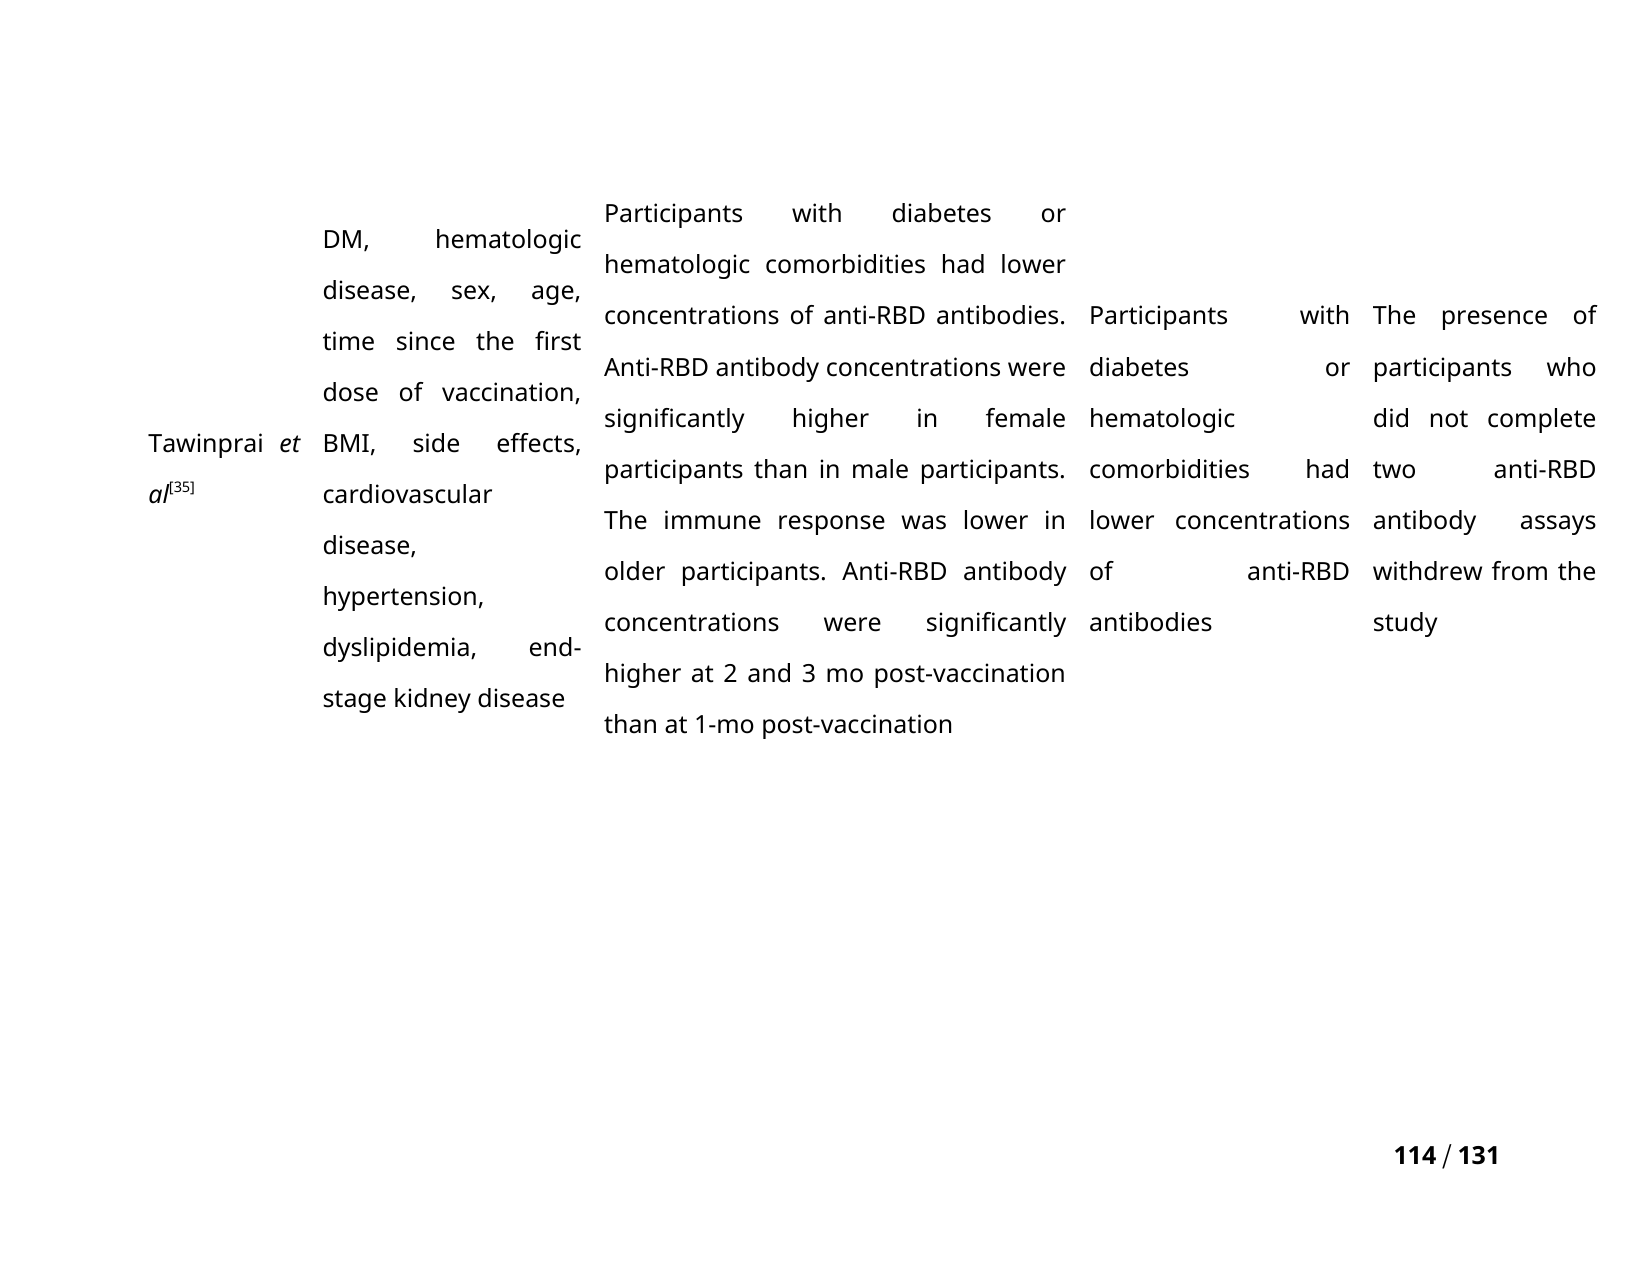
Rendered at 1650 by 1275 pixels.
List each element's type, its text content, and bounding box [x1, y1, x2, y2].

table_cell The presence of participants who did not complete two anti-RBD antibody assays withdrew from the study [1361, 196, 1608, 753]
table_cell Tawinprai et al[35] [137, 196, 311, 753]
table_cell DM, hematologic disease, sex, age, time since the first dose of vaccination, BMI, side effects, cardiovascular disease, hypertension, dyslipidemia, end-stage kidney disease [311, 196, 593, 753]
table_cell Participants with diabetes or hematologic comorbidities had lower concentrations of anti-RBD antibodies. Anti-RBD antibody concentrations were significantly higher in female participants than in male participants. The immune response was lower in older participants. Anti-RBD antibody concentrations were significantly higher at 2 and 3 mo post-vaccination than at 1-mo post-vaccination [593, 196, 1078, 753]
table_cell Participants with diabetes or hematologic comorbidities had lower concentrations of anti-RBD antibodies [1078, 196, 1361, 753]
